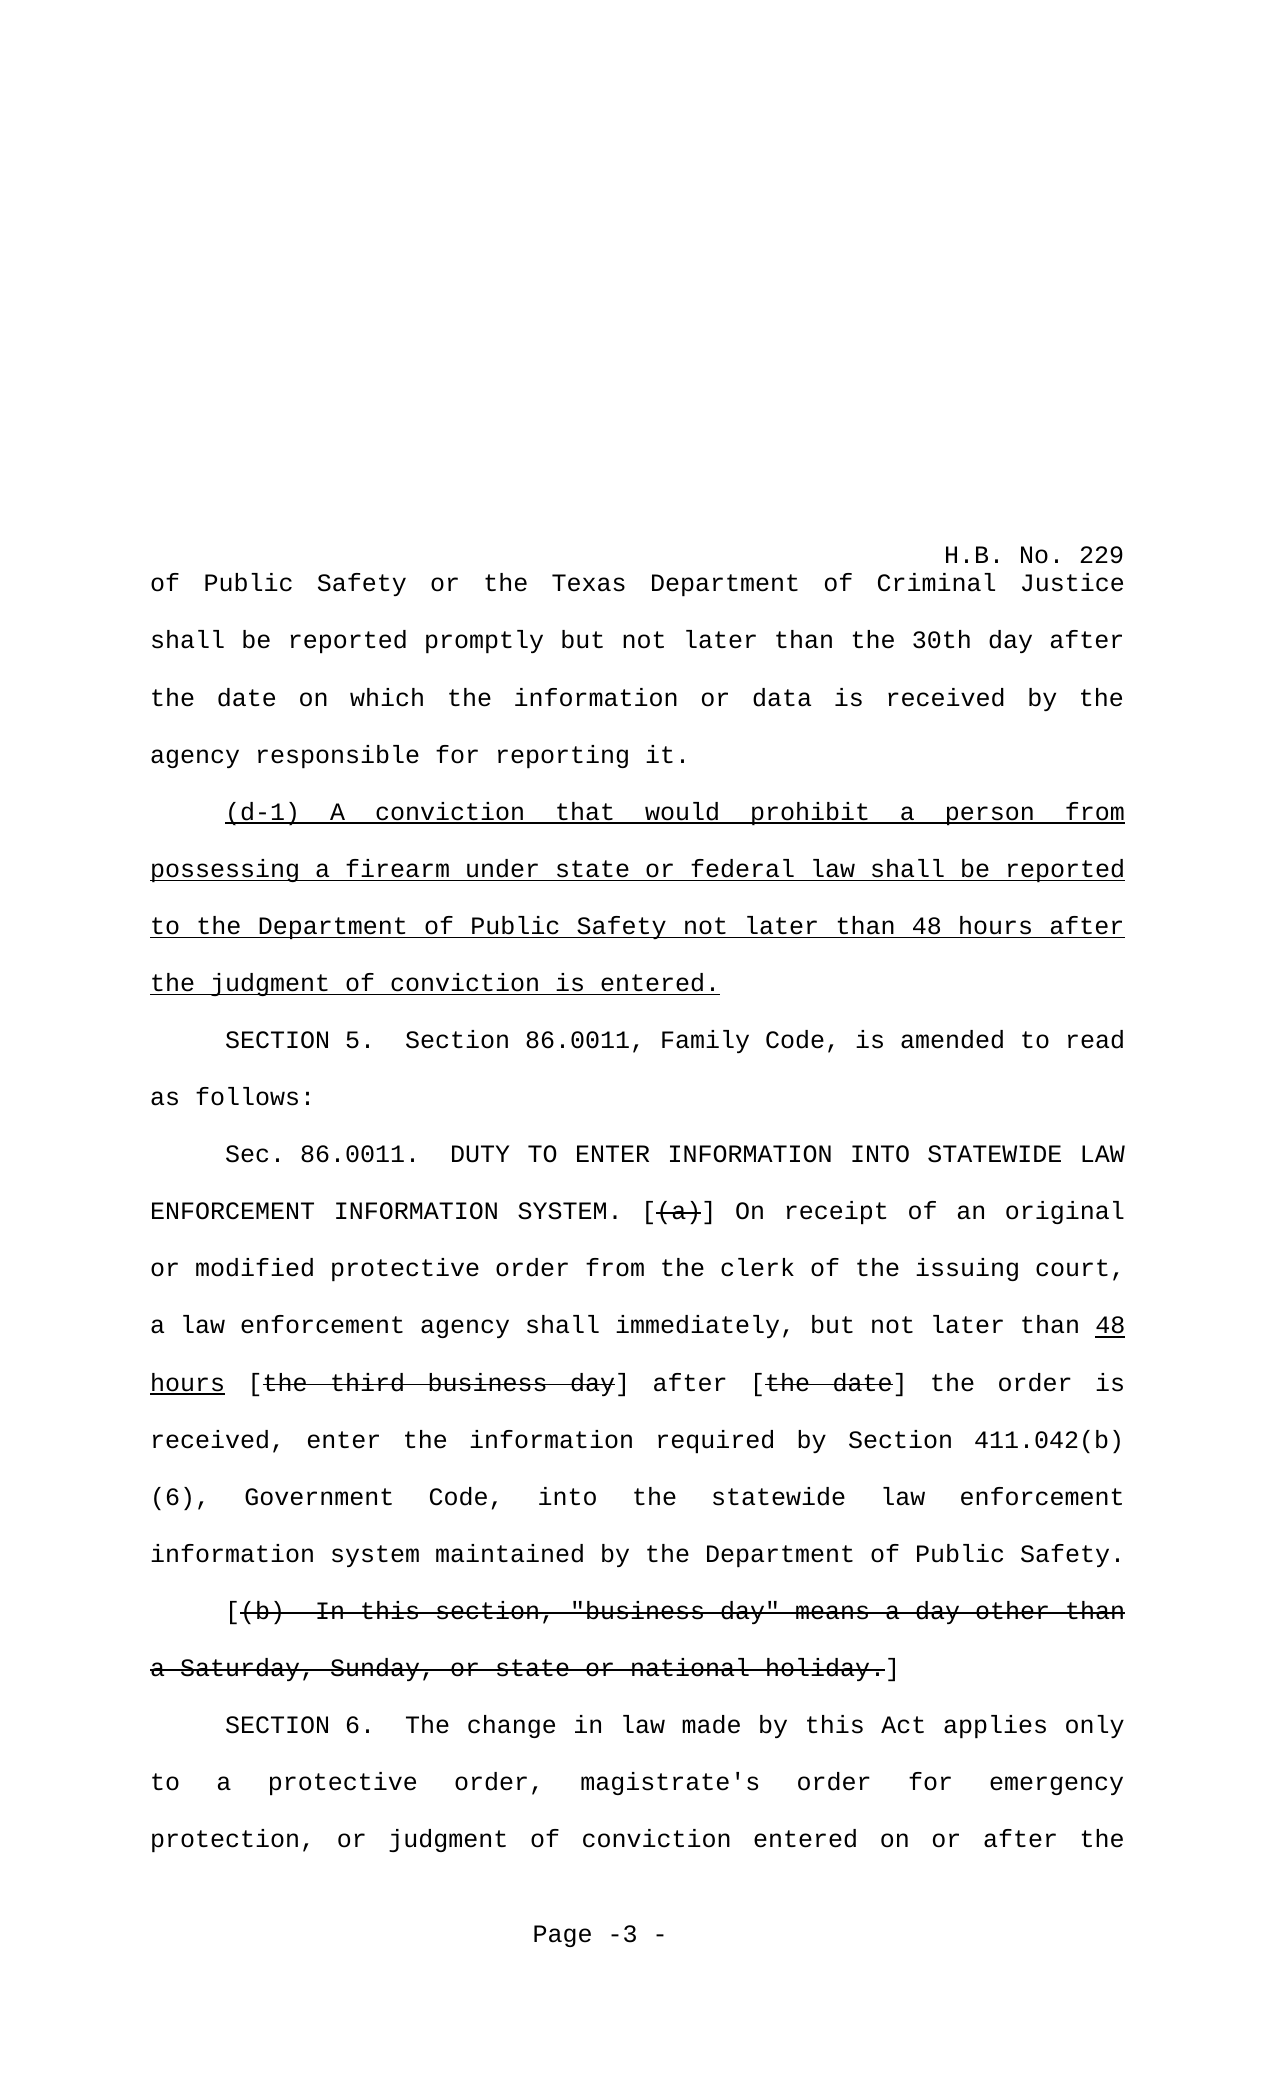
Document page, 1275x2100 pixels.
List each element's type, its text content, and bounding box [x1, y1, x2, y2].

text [150, 571, 1125, 771]
text (d-1) A conviction that would prohibit a person from possessing a firearm under state or federal law shall be reported to the Department of Public Safety not later than 48 hours after the judgment of conviction is entered. [150, 881, 1125, 937]
text (d-1) A conviction that would prohibit a person from possessing a firearm under state or federal law shall be reported to the Department of Public Safety not later than 48 hours after the judgment of conviction is entered. [150, 938, 1125, 999]
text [150, 1712, 1125, 1855]
text [(b) In this section, "business day" means a day other than a Saturday, Sunday, or state or national holiday.] [150, 1598, 1125, 1684]
text SECTION 5. Section 86.0011, Family Code, is amended to read as follows: [150, 1027, 1125, 1113]
text (d-1) A conviction that would prohibit a person from possessing a firearm under state or federal law shall be reported to the Department of Public Safety not later than 48 hours after the judgment of conviction is entered. [150, 799, 1125, 880]
text Sec. 86.0011. DUTY TO ENTER INFORMATION INTO STATEWIDE LAW ENFORCEMENT INFORMATION SYSTEM. [(a)] On receipt of an original or modified protective order from the clerk of the issuing court, a law enforcement agency shall immediately, but not later than 48 hours [the third business day] after [the date] the order is received, enter the information required by Section 411.042(b)(6), Government Code, into the statewide law enforcement information system maintained by the Department of Public Safety. [150, 1142, 1125, 1570]
